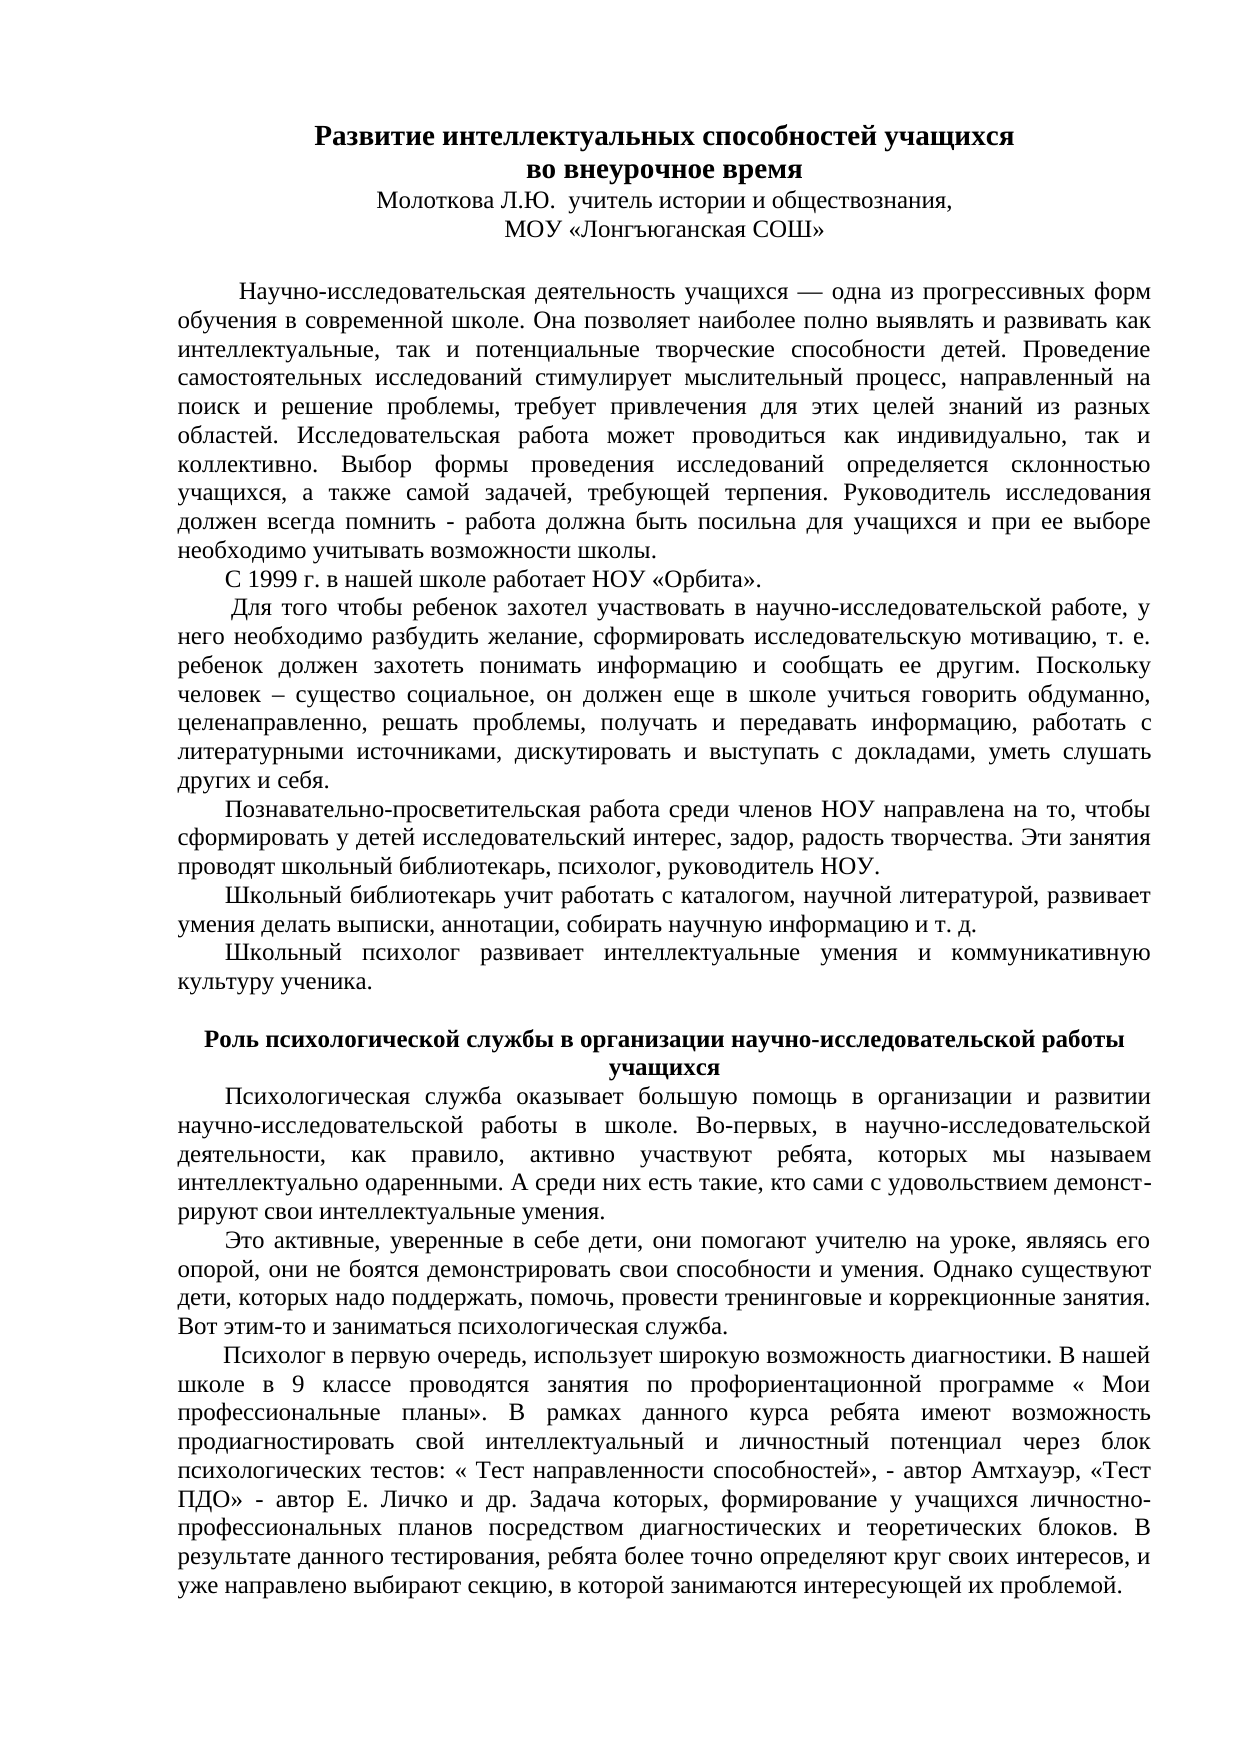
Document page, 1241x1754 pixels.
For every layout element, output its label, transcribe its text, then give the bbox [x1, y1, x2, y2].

text МОУ «Лонгъюганская СОШ» [189, 214, 1140, 243]
text Познавательно-просветительская работа среди членов НОУ направлена на то, чтобы сформировать у детей исследовательский интерес, задор, радость творчества. Эти занятия проводят школьный библиотекарь, психолог, руководитель НОУ. [177, 794, 1152, 880]
text С 1999 г. в нашей школе работает НОУ «Орбита». [177, 564, 1152, 592]
text Это активные, уверенные в себе дети, они помогают учителю на уроке, являясь его опорой, они не боятся демонстрировать свои способности и умения. Однако существуют дети, которых надо поддержать, помочь, провести тренинговые и коррекционные занятия. Вот этим-то и заниматься психологическая служба. [177, 1225, 1152, 1340]
text Школьный библиотекарь учит работать с каталогом, научной литературой, развивает умения делать выписки, аннотации, собирать научную информацию и т. д. [177, 880, 1152, 937]
text Школьный психолог развивает интеллектуальные умения и коммуникативную культуру ученика. [177, 937, 1152, 995]
text во внеурочное время [189, 152, 1140, 185]
text Роль психологической службы в организации научно-исследовательской работы учащихся [177, 1024, 1152, 1081]
text Для того чтобы ребенок захотел участвовать в научно-исследовательской работе, у него необходимо разбудить желание, сформировать исследовательскую мотивацию, т. е. ребенок должен захотеть понимать информацию и сообщать ее другим. Поскольку человек – существо социальное, он должен еще в школе учиться говорить обдуманно, целенаправленно, решать проблемы, получать и передавать информацию, работать с литературными источниками, дискутировать и выступать с докладами, уметь слушать других и себя. [177, 592, 1152, 794]
text Психологическая служба оказывает большую помощь в организации и развитии научно-исследовательской работы в школе. Во-первых, в научно-исследовательской деятельности, как правило, активно участвуют ребята, которых мы называем интеллектуально одаренными. А среди них есть такие, кто сами с удовольствием демонстрируют свои интеллектуальные умения. [177, 1081, 1152, 1225]
text Научно-исследовательская деятельность учащихся — одна из прогрессивных форм обучения в современной школе. Она позволяет наиболее полно выявлять и развивать как интеллектуальные, так и потенциальные творческие способности детей. Проведение самостоятельных исследований стимулирует мыслительный процесс, направленный на поиск и решение проблемы, требует привлечения для этих целей знаний из разных областей. Исследовательская работа может проводиться как индивидуально, так и коллективно. Выбор формы проведения исследований определяется склонностью учащихся, а также самой задачей, требующей терпения. Руководитель исследования должен всегда помнить - работа должна быть посильна для учащихся и при ее выборе необходимо учитывать возможности школы. [177, 276, 1152, 564]
text Психолог в первую очередь, использует широкую возможность диагностики. В нашей школе в 9 классе проводятся занятия по профориентационной программе « Мои профессиональные планы». В рамках данного курса ребята имеют возможность продиагностировать свой интеллектуальный и личностный потенциал через блок психологических тестов: « Тест направленности способностей», - автор Амтхауэр, «Тест ПДО» - автор Е. Личко и др. Задача которых, формирование у учащихся личностно- профессиональных планов посредством диагностических и теоретических блоков. В результате данного тестирования, ребята более точно определяют круг своих интересов, и уже направлено выбирают секцию, в которой занимаются интересующей их проблемой. [177, 1340, 1152, 1599]
text Развитие интеллектуальных способностей учащихся [177, 118, 1152, 152]
text Молоткова Л.Ю. учитель истории и обществознания, [189, 185, 1140, 214]
